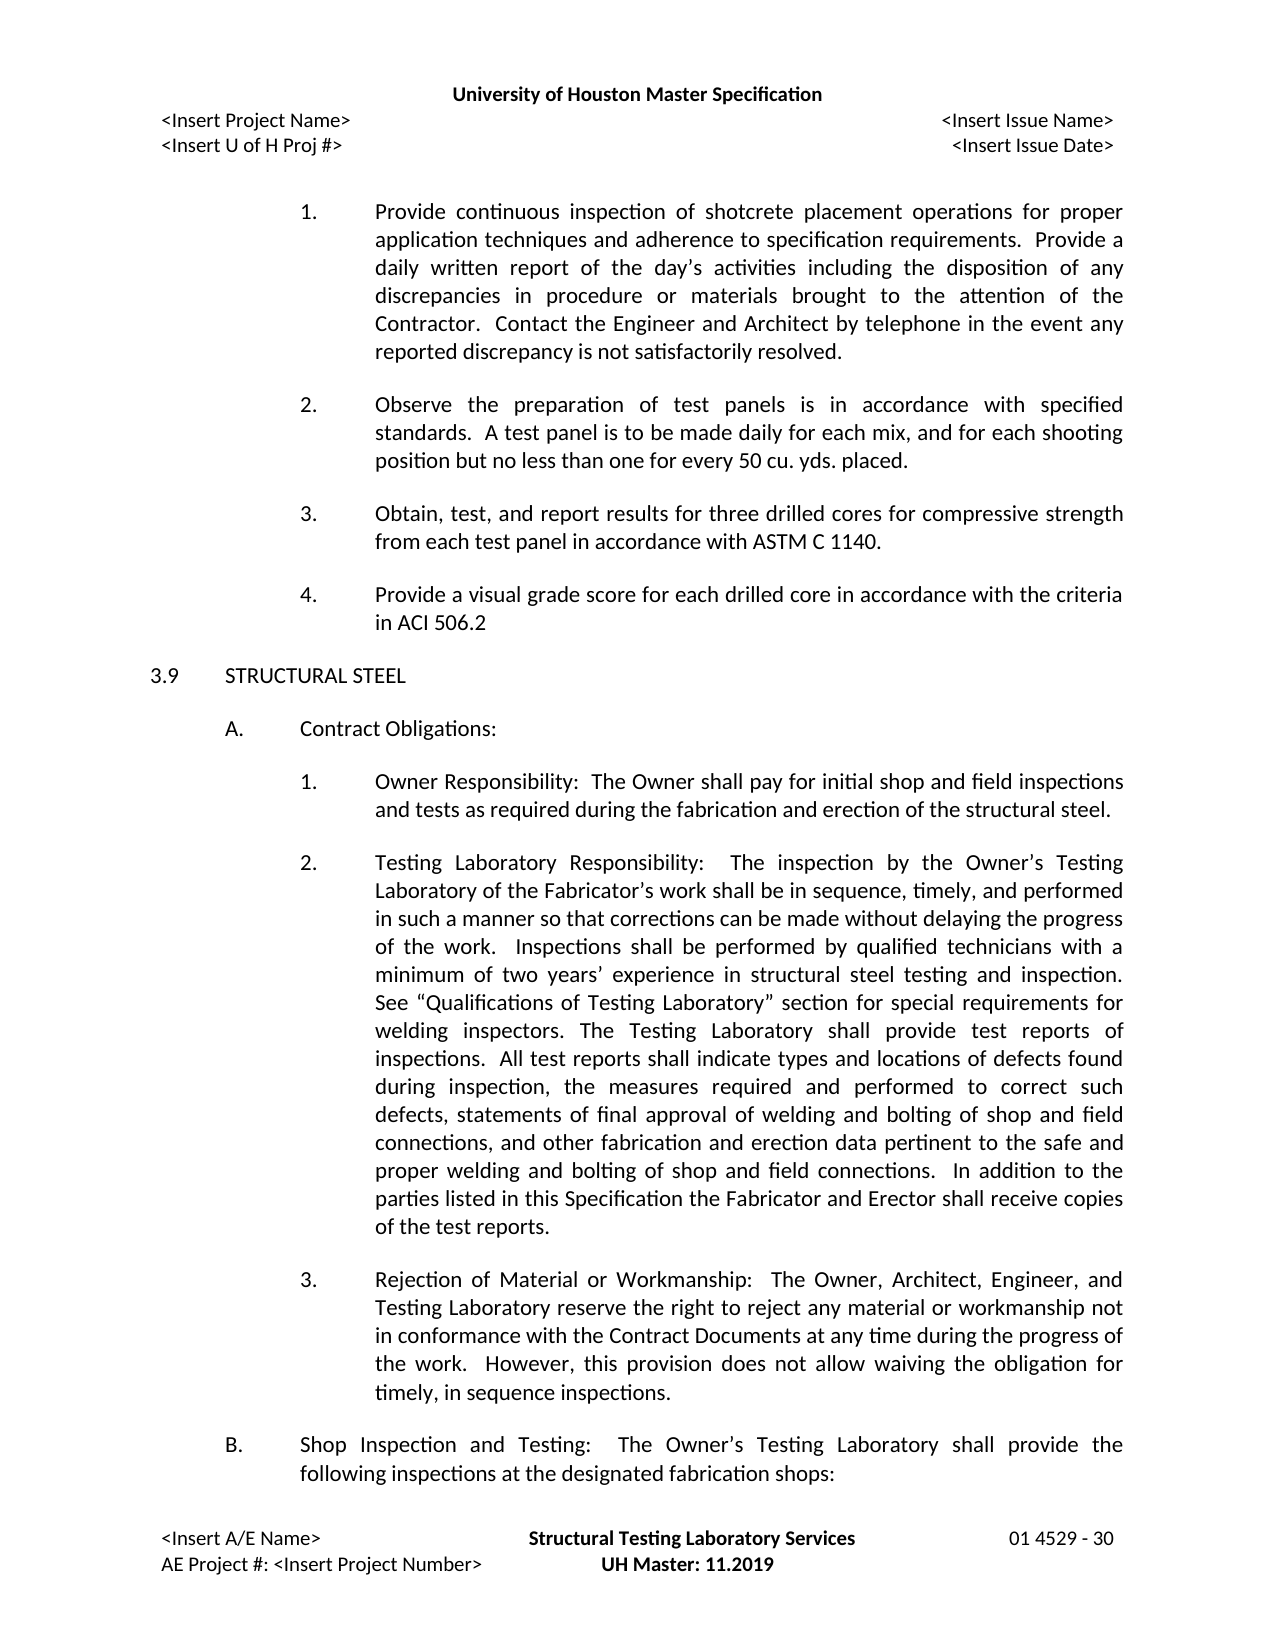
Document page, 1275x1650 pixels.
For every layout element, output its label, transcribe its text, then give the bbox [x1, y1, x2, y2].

list Shop Inspection and Testing: The Owner’s Testing Laboratory shall provide the following inspections at the designated fabrication shops: [225, 1431, 1125, 1487]
list Testing Laboratory Responsibility: The inspection by the Owner’s Testing Laboratory of the Fabricator’s work shall be in sequence, timely, and performed in such a manner so that corrections can be made without delaying the progress of the work. Inspections shall be performed by qualified technicians with a minimum of two years’ experience in structural steel testing and inspection. See “Qualifications of Testing Laboratory” section for special requirements for welding inspectors. The Testing Laboratory shall provide test reports of inspections. All test reports shall indicate types and locations of defects found during inspection, the measures required and performed to correct such defects, statements of final approval of welding and bolting of shop and field connections, and other fabrication and erection data pertinent to the safe and proper welding and bolting of shop and field connections. In addition to the parties listed in this Specification the Fabricator and Erector shall receive copies of the test reports. [300, 848, 1125, 1241]
list STRUCTURAL STEEL [150, 661, 1125, 689]
list Provide a visual grade score for each drilled core in accordance with the criteria in ACI 506.2 [300, 580, 1125, 636]
list Obtain, test, and report results for three drilled cores for compressive strength from each test panel in accordance with ASTM C 1140. [300, 499, 1125, 555]
list Rejection of Material or Workmanship: The Owner, Architect, Engineer, and Testing Laboratory reserve the right to reject any material or workmanship not in conformance with the Contract Documents at any time during the progress of the work. However, this provision does not allow waiving the obligation for timely, in sequence inspections. [300, 1266, 1125, 1406]
list Owner Responsibility: The Owner shall pay for initial shop and field inspections and tests as required during the fabrication and erection of the structural steel. [300, 767, 1125, 823]
list Observe the preparation of test panels is in accordance with specified standards. A test panel is to be made daily for each mix, and for each shooting position but no less than one for every 50 cu. yds. placed. [300, 390, 1125, 474]
list Contract Obligations: [225, 714, 1125, 742]
list Provide continuous inspection of shotcrete placement operations for proper application techniques and adherence to specification requirements. Provide a daily written report of the day’s activities including the disposition of any discrepancies in procedure or materials brought to the attention of the Contractor. Contact the Engineer and Architect by telephone in the event any reported discrepancy is not satisfactorily resolved. [300, 197, 1125, 365]
